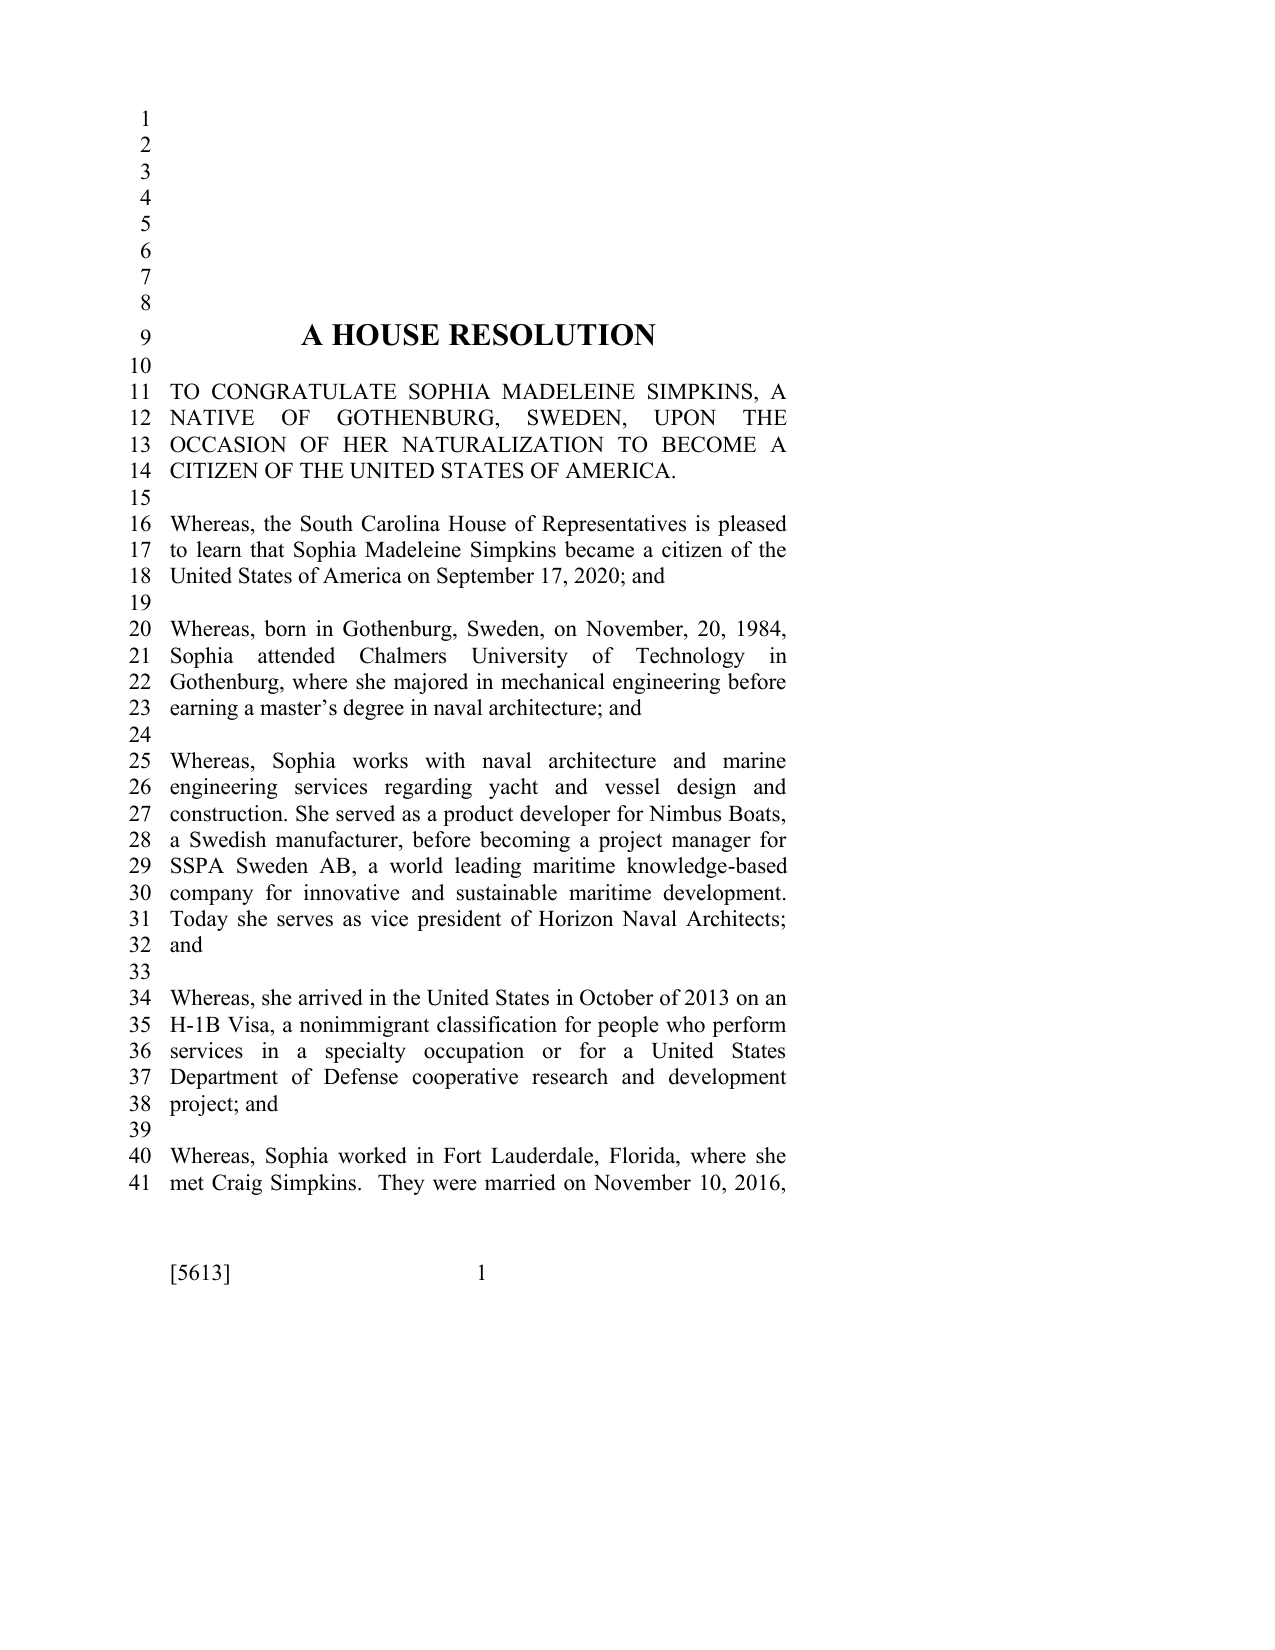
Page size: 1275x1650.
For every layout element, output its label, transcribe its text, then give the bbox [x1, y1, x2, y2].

text Whereas, the South Carolina House of Representatives is pleased to learn that Sophia Madeleine Simpkins became a citizen of the United States of America on September 17, 2020; and [169, 510, 787, 589]
text A HOUSE RESOLUTION [169, 316, 787, 352]
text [169, 1142, 787, 1195]
text Whereas, born in Gothenburg, Sweden, on November, 20, 1984, Sophia attended Chalmers University of Technology in Gothenburg, where she majored in mechanical engineering before earning a master’s degree in naval architecture; and [169, 615, 787, 721]
text Whereas, Sophia works with naval architecture and marine engineering services regarding yacht and vessel design and construction. She served as a product developer for Nimbus Boats, a Swedish manufacturer, before becoming a project manager for SSPA Sweden AB, a world leading maritime knowledge-based company for innovative and sustainable maritime development. Today she serves as vice president of Horizon Naval Architects; and [169, 747, 787, 958]
text Whereas, she arrived in the United States in October of 2013 on an H-1B Visa, a nonimmigrant classification for people who perform services in a specialty occupation or for a United States Department of Defense cooperative research and development project; and [169, 984, 787, 1116]
text TO CONGRATULATE SOPHIA MADELEINE SIMPKINS, A NATIVE OF GOTHENBURG, SWEDEN, UPON THE OCCASION OF HER NATURALIZATION TO BECOME A CITIZEN OF THE UNITED STATES OF AMERICA. [169, 378, 787, 483]
